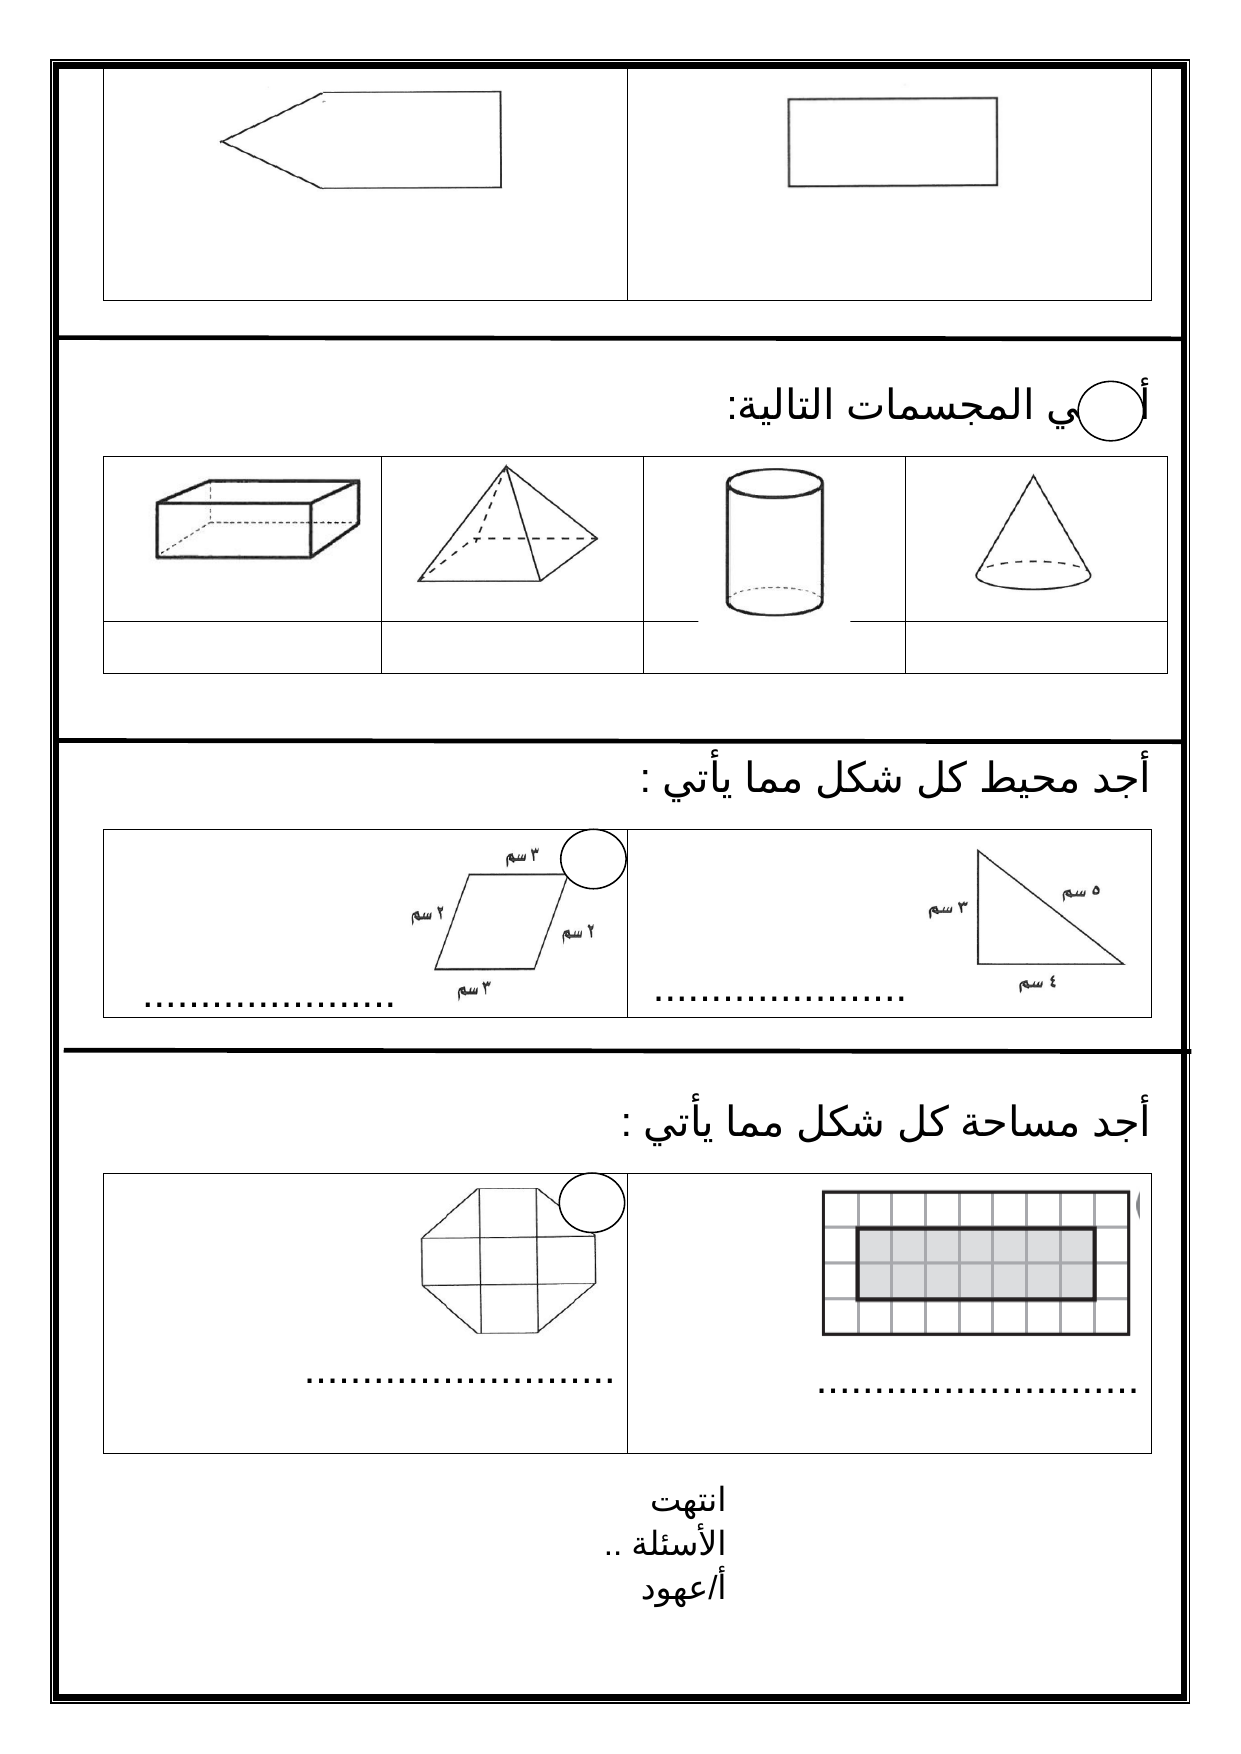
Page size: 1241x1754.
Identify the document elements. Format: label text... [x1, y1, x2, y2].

text أسمي المجسمات التالية: [1117, 380, 1152, 428]
picture [396, 830, 617, 1008]
table_header [644, 457, 698, 621]
picture [758, 69, 1021, 229]
table_cell [906, 622, 1167, 673]
table_header ........................... [104, 1174, 627, 1453]
picture [142, 457, 371, 575]
table_header [104, 457, 381, 621]
table_header [382, 457, 643, 621]
picture [962, 457, 1110, 606]
table_header [104, 69, 627, 300]
table_cell [644, 622, 905, 673]
picture [919, 830, 1140, 1002]
table_header [628, 69, 1151, 300]
picture [606, 1174, 617, 1181]
picture [698, 457, 851, 622]
picture [404, 1174, 617, 1344]
text أجد محيط كل شكل مما يأتي : [103, 753, 1152, 801]
table_header ...................... [104, 830, 627, 1017]
table_header ............................ [628, 1174, 1151, 1453]
table_header ...................... [628, 830, 1151, 1017]
picture [607, 830, 617, 836]
picture [808, 1174, 1140, 1355]
table_cell [382, 622, 643, 673]
text أسمي المجسمات التالية: [103, 380, 1105, 428]
picture [412, 457, 613, 589]
table_header [851, 457, 905, 621]
picture [211, 69, 521, 206]
text أجد مساحة كل شكل مما يأتي : [103, 1097, 1152, 1145]
table_cell [104, 622, 381, 673]
table_header [906, 457, 1167, 621]
